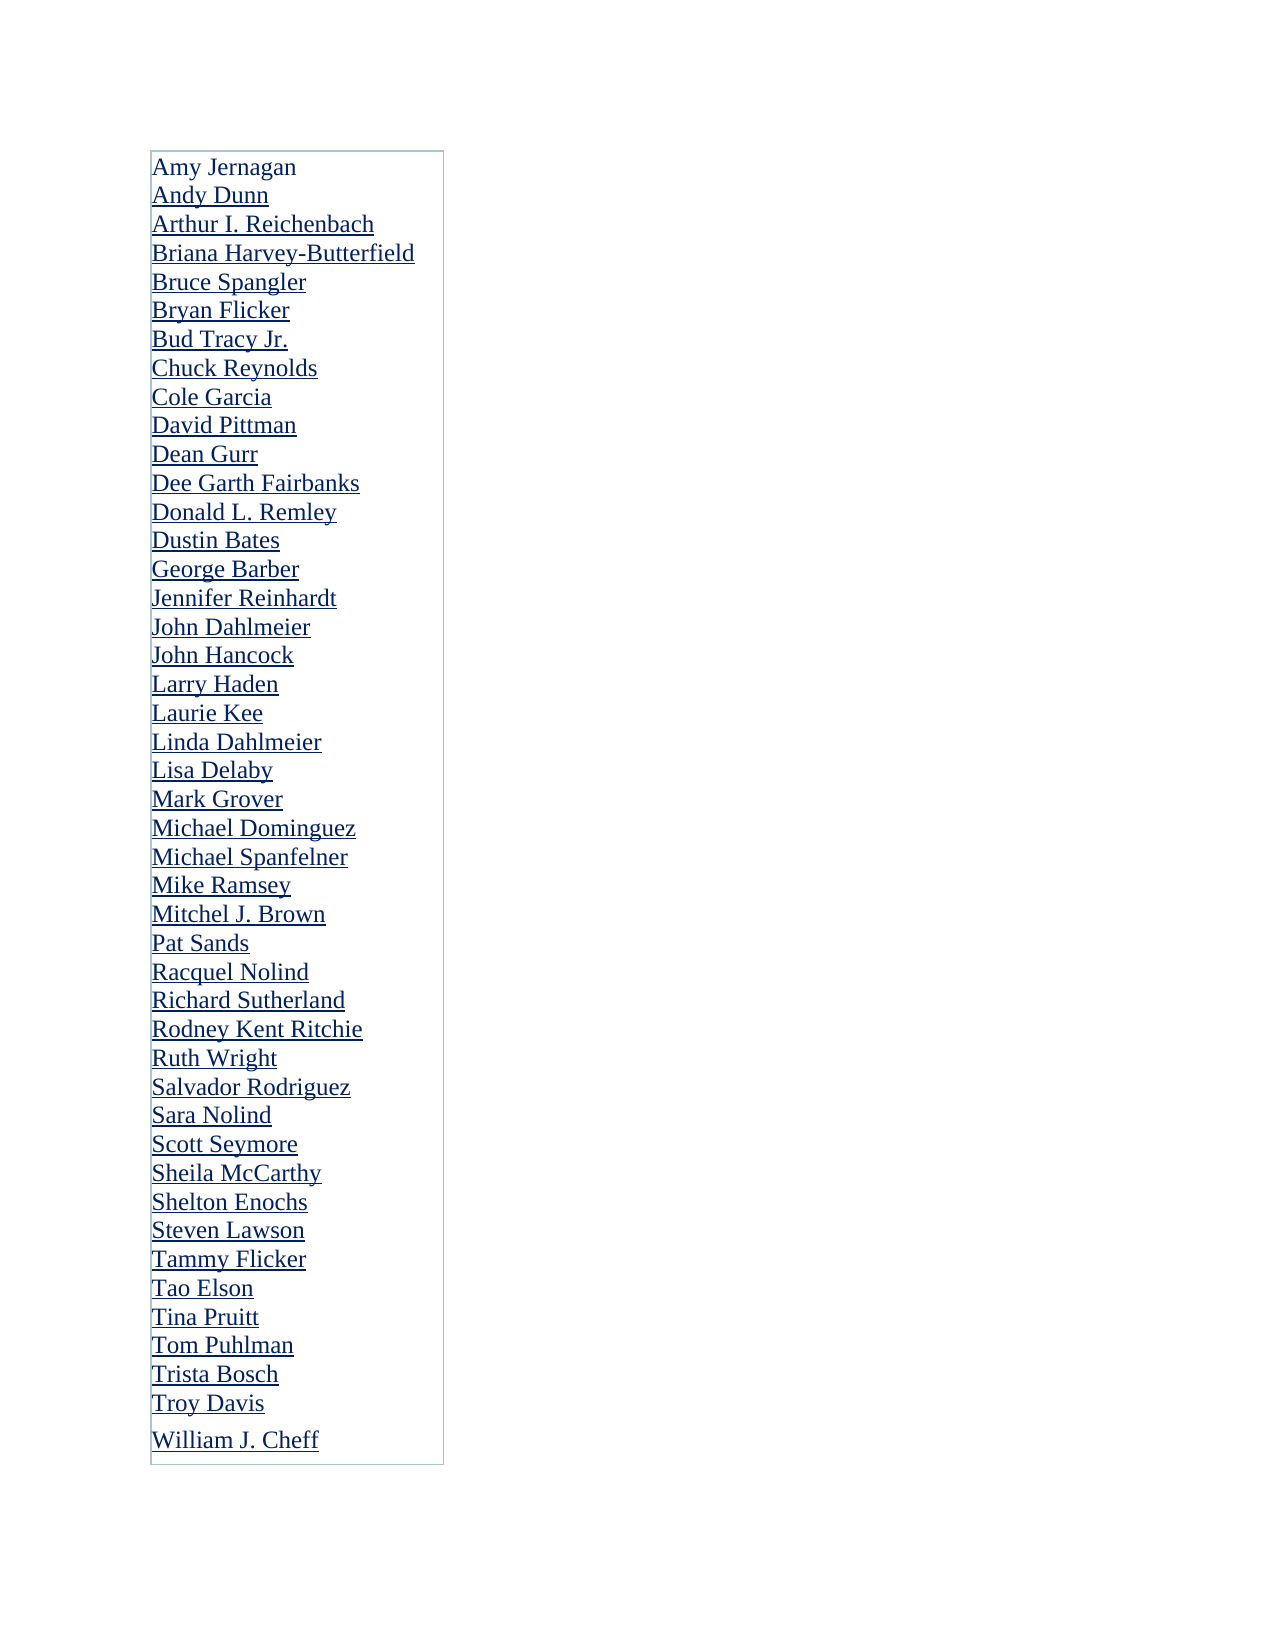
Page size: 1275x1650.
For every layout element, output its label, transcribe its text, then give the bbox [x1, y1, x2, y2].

table_cell Chuck Reynolds [152, 353, 443, 382]
table_cell Trista Bosch [152, 1359, 443, 1388]
table_cell Larry Haden [152, 669, 443, 698]
table_cell Arthur I. Reichenbach [152, 209, 443, 238]
table_cell Jennifer Reinhardt [152, 583, 443, 612]
table_cell Steven Lawson [152, 1215, 443, 1244]
table_cell Tao Elson [152, 1273, 443, 1302]
table_cell John Hancock [152, 640, 443, 669]
table_cell Michael Spanfelner [152, 842, 443, 870]
table_cell Dean Gurr [152, 439, 443, 468]
table_cell Tom Puhlman [152, 1330, 443, 1359]
table_cell Michael Dominguez [152, 813, 443, 842]
table_cell Richard Sutherland [152, 985, 443, 1014]
table_cell Mark Grover [152, 784, 443, 813]
table_cell Mitchel J. Brown [152, 899, 443, 928]
table_cell George Barber [152, 554, 443, 583]
table_cell Bud Tracy Jr. [152, 324, 443, 353]
table_cell Troy Davis [152, 1388, 443, 1417]
table_header Amy Jernagan Andy Dunn [152, 152, 443, 209]
table_cell Rodney Kent Ritchie [152, 1014, 443, 1043]
table_cell Tammy Flicker [152, 1244, 443, 1273]
table_cell Linda Dahlmeier [152, 727, 443, 755]
table_cell Racquel Nolind [152, 957, 443, 985]
table_cell Cole Garcia [152, 382, 443, 410]
table_cell Ruth Wright [152, 1043, 443, 1072]
table_cell Lisa Delaby [152, 755, 443, 784]
table_cell Shelton Enochs [152, 1187, 443, 1215]
table_cell Mike Ramsey [152, 870, 443, 899]
table_cell Sara Nolind [152, 1100, 443, 1129]
table_cell Donald L. Remley [152, 497, 443, 525]
table_cell Sheila McCarthy [152, 1158, 443, 1187]
table_cell Laurie Kee [152, 698, 443, 727]
table_cell Dee Garth Fairbanks [152, 468, 443, 497]
table_cell Scott Seymore [152, 1129, 443, 1158]
table_cell Bruce Spangler [152, 267, 443, 295]
table_cell Tina Pruitt [152, 1302, 443, 1330]
table_cell Pat Sands [152, 928, 443, 957]
table_cell Salvador Rodriguez [152, 1072, 443, 1100]
table_cell Dustin Bates [152, 525, 443, 554]
table_cell David Pittman [152, 410, 443, 439]
table_cell William J. Cheff [152, 1417, 443, 1463]
table_cell Bryan Flicker [152, 295, 443, 324]
table_cell John Dahlmeier [152, 612, 443, 640]
table_cell Briana Harvey-Butterfield [152, 238, 443, 267]
